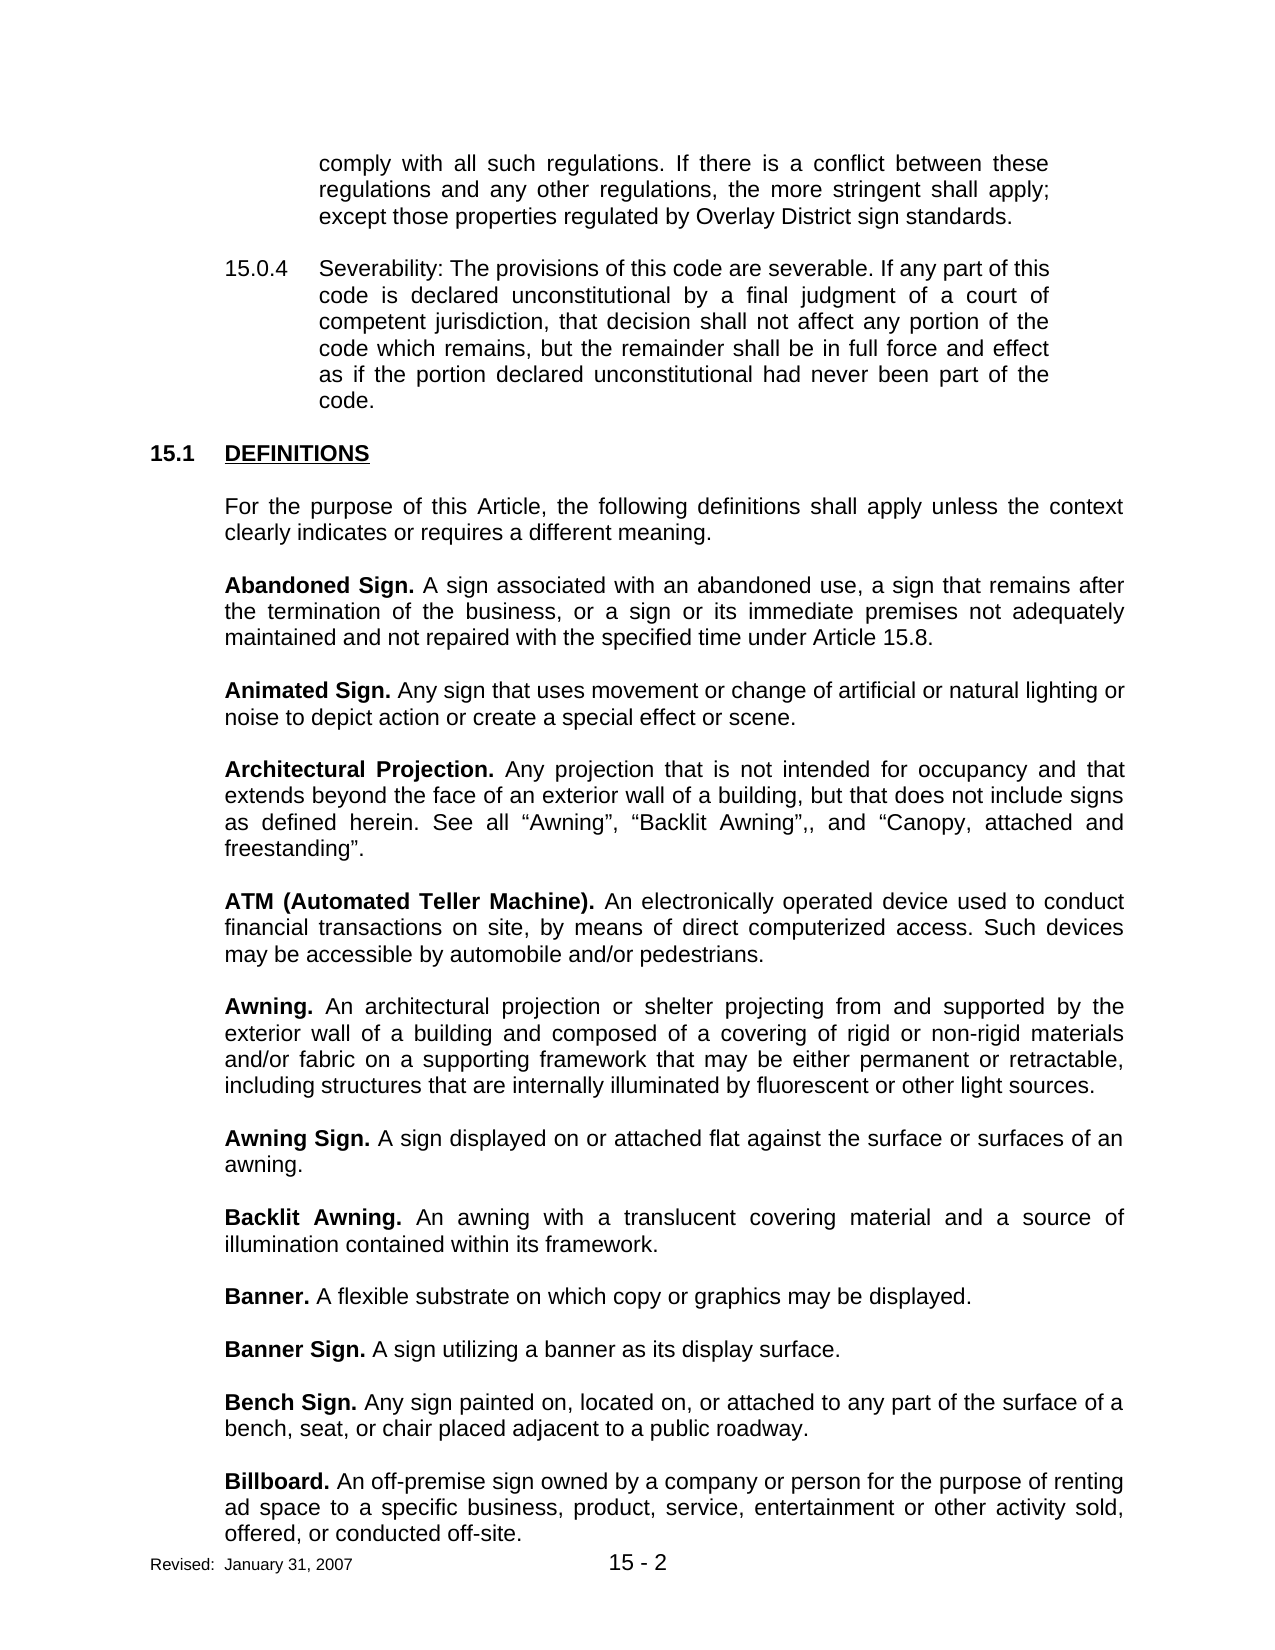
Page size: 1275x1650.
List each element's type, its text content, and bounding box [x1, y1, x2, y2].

text Abandoned Sign. A sign associated with an abandoned use, a sign that remains after the termination of the business, or a sign or its immediate premises not adequately maintained and not repaired with the specified time under Article 15.8. [224, 572, 1125, 651]
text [224, 150, 1050, 229]
text Backlit Awning. An awning with a translucent covering material and a source of illumination contained within its framework. [224, 1204, 1125, 1257]
text 15.1 DEFINITIONS [150, 440, 1125, 466]
text 15.0.4 Severability: The provisions of this code are severable. If any part of this code is declared unconstitutional by a final judgment of a court of competent jurisdiction, that decision shall not affect any portion of the code which remains, but the remainder shall be in full force and effect as if the portion declared unconstitutional had never been part of the code. [224, 255, 1050, 413]
text Banner Sign. A sign utilizing a banner as its display surface. [224, 1336, 1125, 1362]
text Animated Sign. Any sign that uses movement or change of artificial or natural lighting or noise to depict action or create a special effect or scene. [224, 677, 1125, 730]
text For the purpose of this Article, the following definitions shall apply unless the context clearly indicates or requires a different meaning. [224, 493, 1125, 545]
text Awning. An architectural projection or shelter projecting from and supported by the exterior wall of a building and composed of a covering of rigid or non-rigid materials and/or fabric on a supporting framework that may be either permanent or retractable, including structures that are internally illuminated by fluorescent or other light sources. [224, 993, 1125, 1099]
text ATM (Automated Teller Machine). An electronically operated device used to conduct financial transactions on site, by means of direct computerized access. Such devices may be accessible by automobile and/or pedestrians. [224, 888, 1125, 967]
text Architectural Projection. Any projection that is not intended for occupancy and that extends beyond the face of an exterior wall of a building, but that does not include signs as defined herein. See all “Awning”, “Backlit Awning”,, and “Canopy, attached and freestanding”. [224, 756, 1125, 862]
text Billboard. An off-premise sign owned by a company or person for the purpose of renting ad space to a specific business, product, service, entertainment or other activity sold, offered, or conducted off-site. [224, 1468, 1125, 1547]
text Bench Sign. Any sign painted on, located on, or attached to any part of the surface of a bench, seat, or chair placed adjacent to a public roadway. [224, 1389, 1125, 1441]
text Banner. A flexible substrate on which copy or graphics may be displayed. [224, 1283, 1125, 1309]
text Awning Sign. A sign displayed on or attached flat against the surface or surfaces of an awning. [224, 1125, 1125, 1178]
